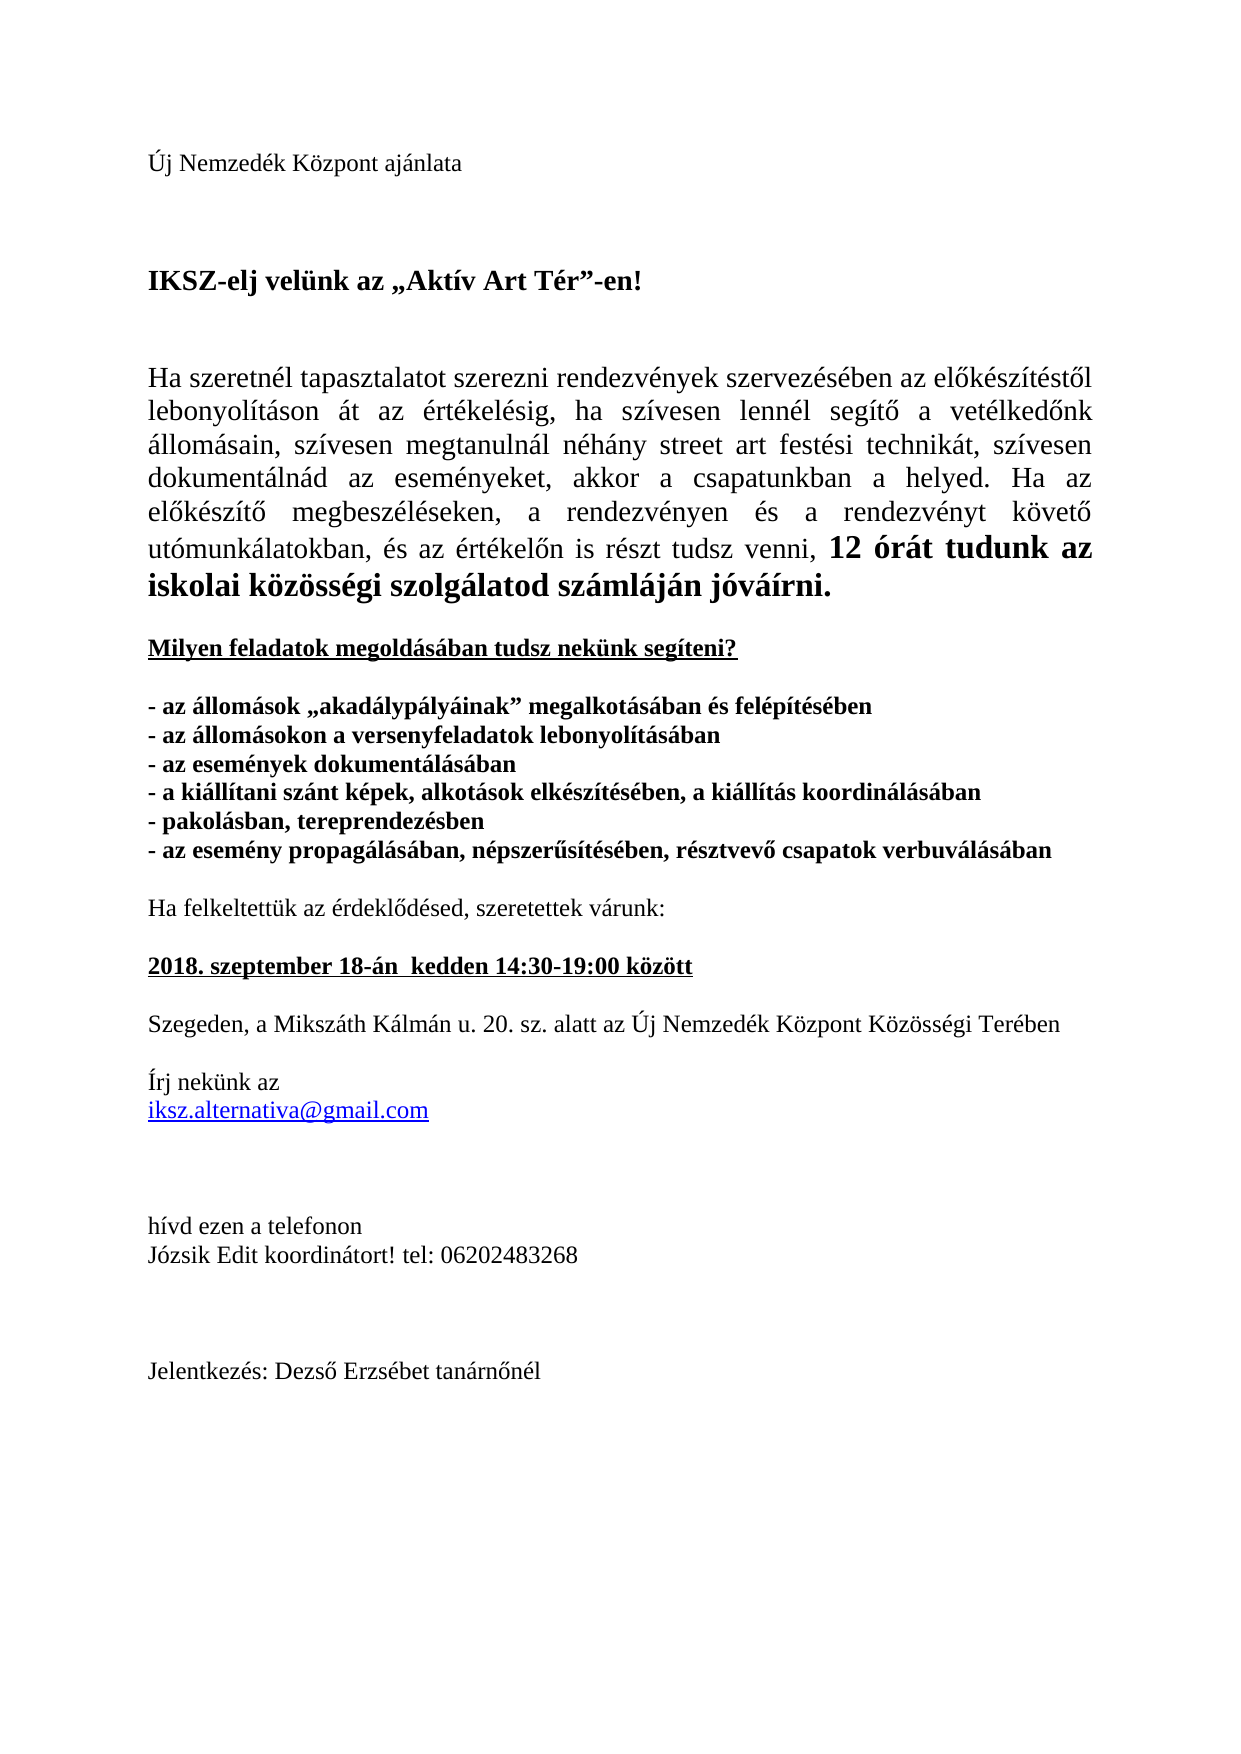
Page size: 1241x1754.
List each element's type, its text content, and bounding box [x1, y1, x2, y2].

text Ha felkeltettük az érdeklődésed, szeretettek várunk: [148, 893, 1093, 922]
text Jelentkezés: Dezső Erzsébet tanárnőnél [148, 1356, 1093, 1384]
text Milyen feladatok megoldásában tudsz nekünk segíteni? [148, 633, 1093, 662]
text - az állomások „akadálypályáinak” megalkotásában és felépítésében - az állomásokon a versenyfeladatok lebonyolításában - az események dokumentálásában - a kiállítani szánt képek, alkotások elkészítésében, a kiállítás koordinálásában - pakolásban, tereprendezésben - az esemény propagálásában, népszerűsítésében, résztvevő csapatok verbuválásában [148, 691, 1093, 864]
text Írj nekünk az iksz.alternativa@gmail.com [148, 1067, 1093, 1124]
text 2018. szeptember 18-án kedden 14:30-19:00 között [148, 951, 1093, 979]
text Szegeden, a Mikszáth Kálmán u. 20. sz. alatt az Új Nemzedék Központ Közösségi Terében [148, 1009, 1093, 1037]
text Új Nemzedék Központ ajánlata [148, 148, 1093, 176]
text IKSZ-elj velünk az „Aktív Art Tér”-en! [148, 263, 1093, 297]
text hívd ezen a telefonon Józsik Edit koordinátort! tel: 06202483268 [148, 1211, 1093, 1269]
text Ha szeretnél tapasztalatot szerezni rendezvények szervezésében az előkészítéstől lebonyolításon át az értékelésig, ha szívesen lennél segítő a vetélkedőnk állomásain, szívesen megtanulnál néhány street art festési technikát, szívesen dokumentálnád az eseményeket, akkor a csapatunkban a helyed. Ha az előkészítő megbeszéléseken, a rendezvényen és a rendezvényt követő utómunkálatokban, és az értékelőn is részt tudsz venni, 12 órát tudunk az iskolai közösségi szolgálatod számláján jóváírni. [148, 326, 1093, 604]
